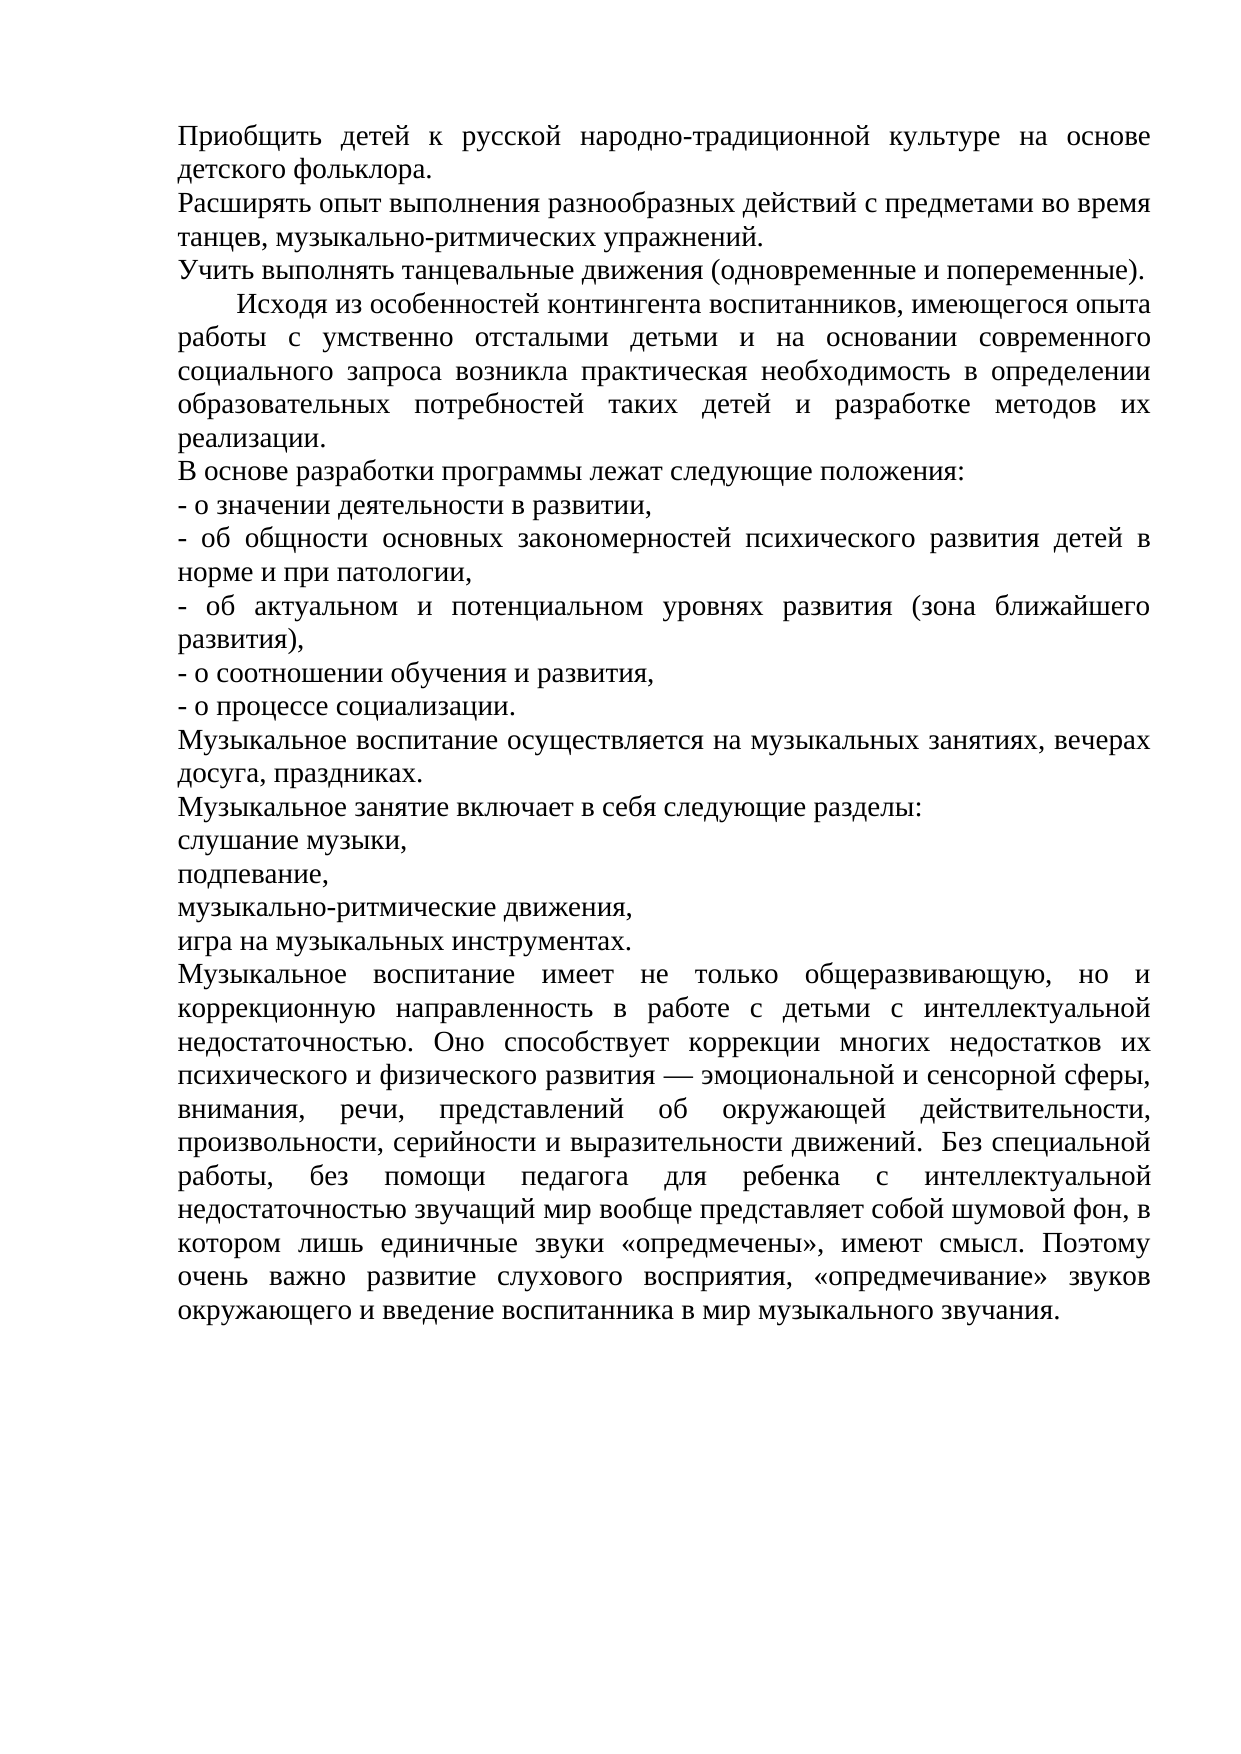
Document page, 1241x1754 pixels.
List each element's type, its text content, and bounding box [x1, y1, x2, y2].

text Музыкальное воспитание осуществляется на музыкальных занятиях, вечерах досуга, праздниках. [177, 722, 1152, 789]
text подпевание, [177, 856, 1152, 889]
text - о соотношении обучения и развития, [177, 655, 1152, 688]
text Исходя из особенностей контингента воспитанников, имеющегося опыта работы с умственно отсталыми детьми и на основании современного социального запроса возникла практическая необходимость в определении образовательных потребностей таких детей и разработке методов их реализации. [177, 286, 1152, 453]
text Приобщить детей к русской народно-традиционной культуре на основе детского фольклора. [177, 118, 1152, 185]
text Расширять опыт выполнения разнообразных действий с предметами во время танцев, музыкально-ритмических упражнений. [177, 185, 1152, 252]
text - об актуальном и потенциальном уровнях развития (зона ближайшего развития), [177, 588, 1152, 655]
text музыкально-ритмические движения, [177, 889, 1152, 923]
text слушание музыки, [177, 822, 1152, 856]
text игра на музыкальных инструментах. [177, 923, 1152, 957]
text - о процессе социализации. [177, 688, 1152, 722]
text Музыкальное воспитание имеет не только общеразвивающую, но и коррекционную направленность в работе с детьми с интеллектуальной недостаточностью. Оно способствует коррекции многих недостатков их психического и физического развития — эмоциональной и сенсорной сферы, внимания, речи, представлений об окружающей действительности, произвольности, серийности и выразительности движений. Без специальной работы, без помощи педагога для ребенка с интеллектуальной недостаточностью звучащий мир вообще представляет собой шумовой фон, в котором лишь единичные звуки «опредмечены», имеют смысл. Поэтому очень важно развитие слухового восприятия, «опредмечивание» звуков окружающего и введение воспитанника в мир музыкального звучания. [177, 957, 1152, 1326]
text - об общности основных закономерностей психического развития детей в норме и при патологии, [177, 521, 1152, 588]
text В основе разработки программы лежат следующие положения: [177, 453, 1152, 487]
text - о значении деятельности в развитии, [177, 487, 1152, 521]
text Учить выполнять танцевальные движения (одновременные и попеременные). [177, 252, 1152, 286]
text Музыкальное занятие включает в себя следующие разделы: [177, 789, 1152, 822]
